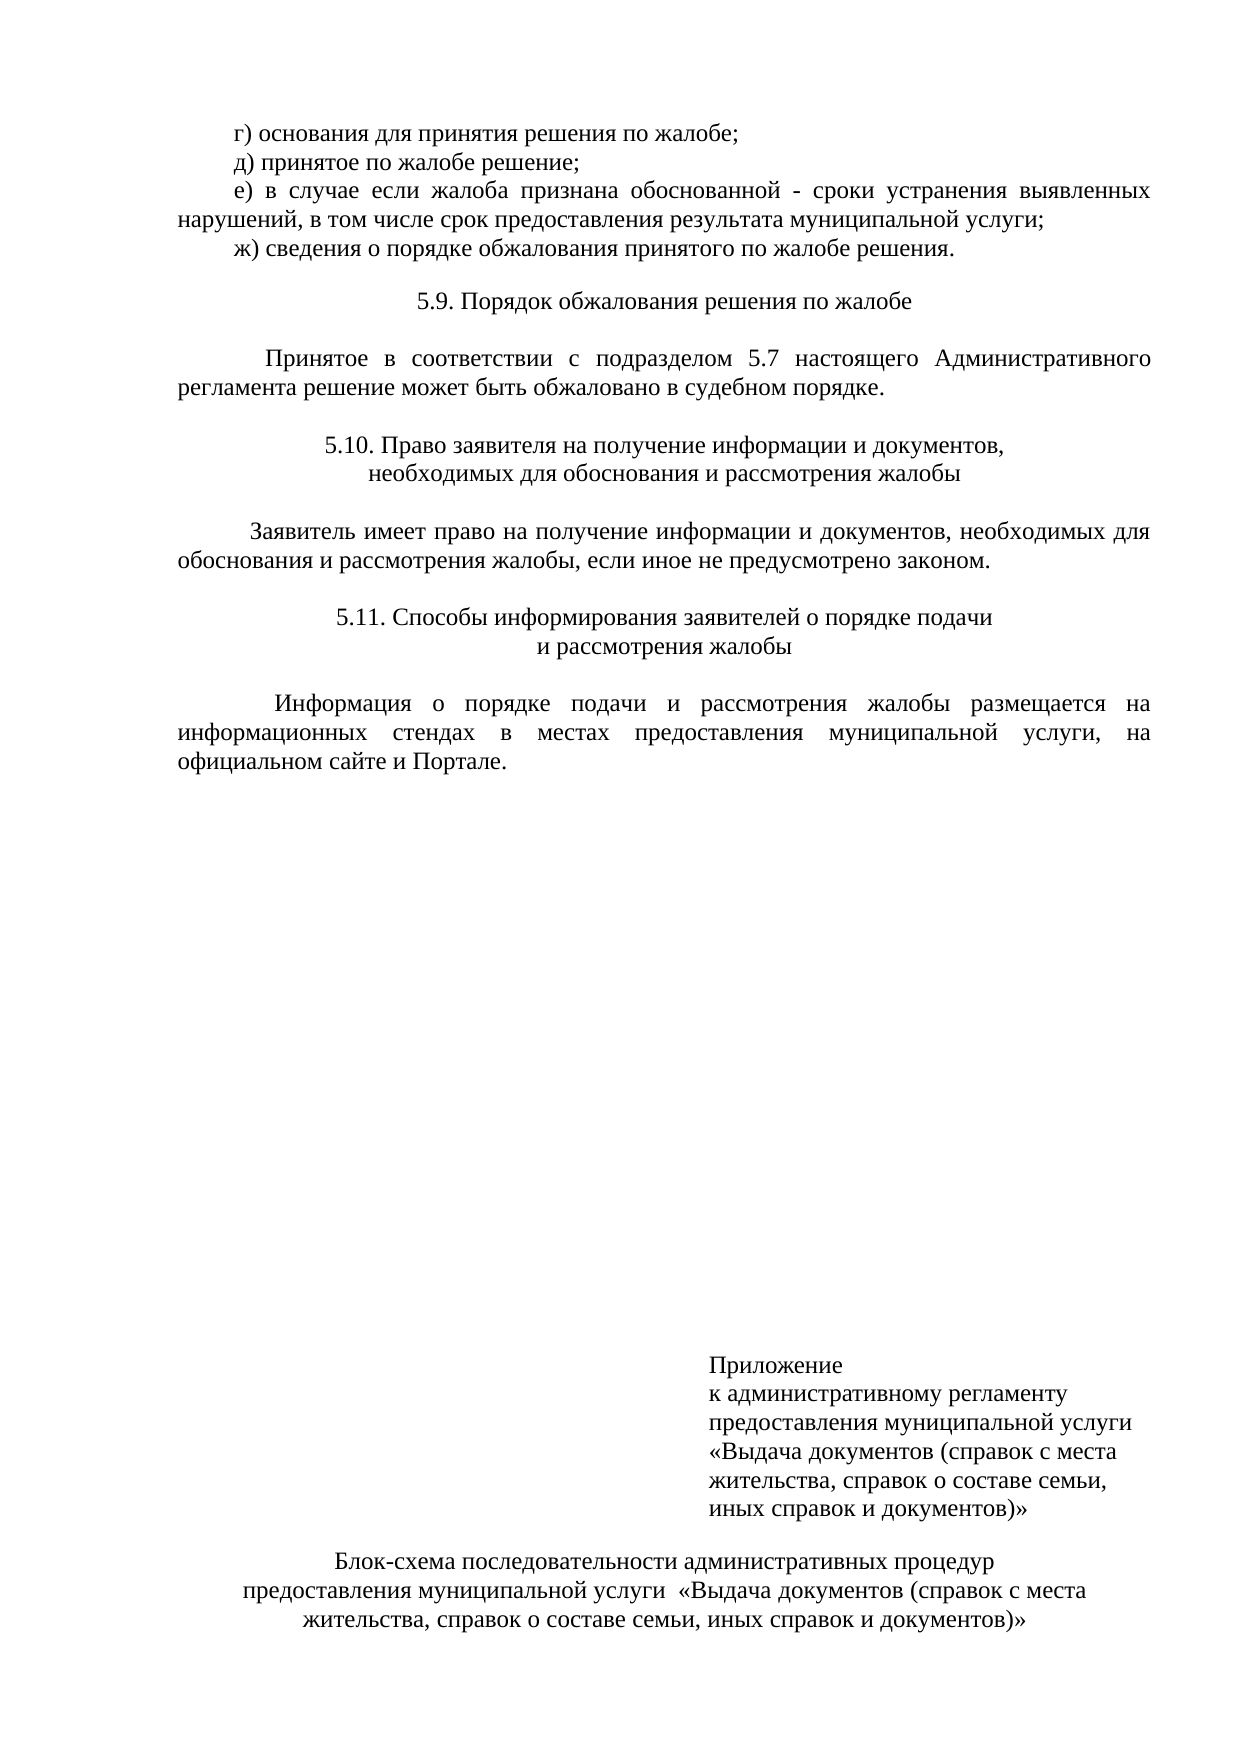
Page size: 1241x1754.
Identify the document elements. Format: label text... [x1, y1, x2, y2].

text д) принятое по жалобе решение; [177, 147, 1152, 176]
text предоставления муниципальной услуги «Выдача документов (справок с места жительства, справок о составе семьи, иных справок и документов)» [177, 1575, 1152, 1632]
text и рассмотрения жалобы [177, 631, 1152, 660]
text Информация о порядке подачи и рассмотрения жалобы размещается на информационных стендах в местах предоставления муниципальной услуги, на официальном сайте и Портале. [177, 688, 1152, 775]
text 5.11. Способы информирования заявителей о порядке подачи [177, 602, 1152, 631]
text предоставления муниципальной услуги «Выдача документов (справок с места жительства, справок о составе семьи, иных справок и документов)» [709, 1407, 1152, 1522]
text Блок-схема последовательности административных процедур [177, 1546, 1152, 1575]
text г) основания для принятия решения по жалобе; [177, 118, 1152, 147]
text 5.10. Право заявителя на получение информации и документов, [177, 430, 1152, 458]
text Приложение [177, 1350, 1152, 1378]
text 5.9. Порядок обжалования решения по жалобе [177, 286, 1152, 315]
text Заявитель имеет право на получение информации и документов, необходимых для обоснования и рассмотрения жалобы, если иное не предусмотрено законом. [177, 516, 1152, 573]
text Принятое в соответствии с подразделом 5.7 настоящего Административного регламента решение может быть обжаловано в судебном порядке. [177, 343, 1152, 401]
text е) в случае если жалоба признана обоснованной - сроки устранения выявленных нарушений, в том числе срок предоставления результата муниципальной услуги; [177, 176, 1152, 233]
text необходимых для обоснования и рассмотрения жалобы [177, 458, 1152, 487]
text ж) сведения о порядке обжалования принятого по жалобе решения. [177, 233, 1152, 262]
text к административному регламенту [709, 1378, 1152, 1407]
